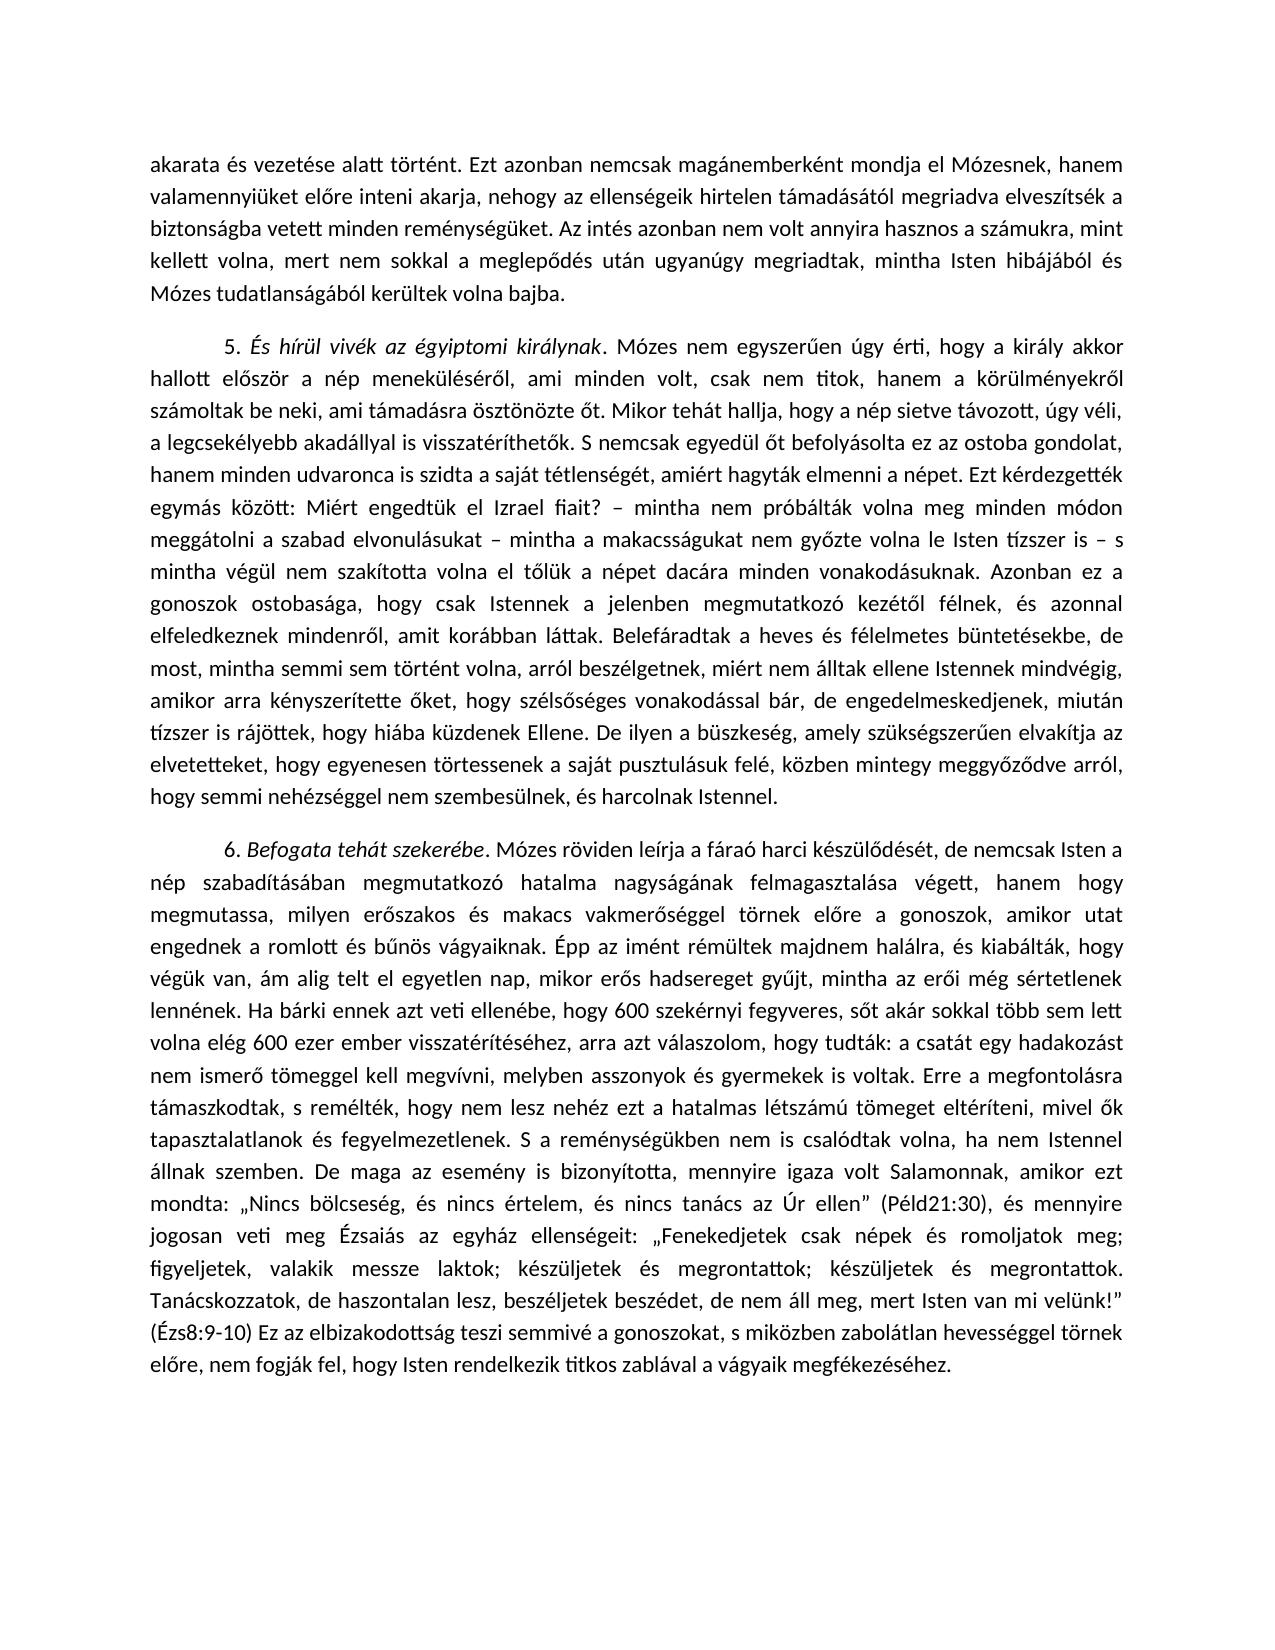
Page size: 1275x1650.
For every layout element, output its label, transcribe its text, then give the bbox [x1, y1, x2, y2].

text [150, 150, 1125, 307]
text 5. És hírül vivék az égyiptomi királynak. Mózes nem egyszerűen úgy érti, hogy a király akkor hallott először a nép meneküléséről, ami minden volt, csak nem titok, hanem a körülményekről számoltak be neki, ami támadásra ösztönözte őt. Mikor tehát hallja, hogy a nép sietve távozott, úgy véli, a legcsekélyebb akadállyal is visszatéríthetők. S nemcsak egyedül őt befolyásolta ez az ostoba gondolat, hanem minden udvaronca is szidta a saját tétlenségét, amiért hagyták elmenni a népet. Ezt kérdezgették egymás között: Miért engedtük el Izrael fiait? – mintha nem próbálták volna meg minden módon meggátolni a szabad elvonulásukat – mintha a makacsságukat nem győzte volna le Isten tízszer is – s mintha végül nem szakította volna el tőlük a népet dacára minden vonakodásuknak. Azonban ez a gonoszok ostobasága, hogy csak Istennek a jelenben megmutatkozó kezétől félnek, és azonnal elfeledkeznek mindenről, amit korábban láttak. Belefáradtak a heves és félelmetes büntetésekbe, de most, mintha semmi sem történt volna, arról beszélgetnek, miért nem álltak ellene Istennek mindvégig, amikor arra kényszerítette őket, hogy szélsőséges vonakodással bár, de engedelmeskedjenek, miután tízszer is rájöttek, hogy hiába küzdenek Ellene. De ilyen a büszkeség, amely szükségszerűen elvakítja az elvetetteket, hogy egyenesen törtessenek a saját pusztulásuk felé, közben mintegy meggyőződve arról, hogy semmi nehézséggel nem szembesülnek, és harcolnak Istennel. [150, 332, 1125, 810]
text 6. Befogata tehát szekerébe. Mózes röviden leírja a fáraó harci készülődését, de nemcsak Isten a nép szabadításában megmutatkozó hatalma nagyságának felmagasztalása végett, hanem hogy megmutassa, milyen erőszakos és makacs vakmerőséggel törnek előre a gonoszok, amikor utat engednek a romlott és bűnös vágyaiknak. Épp az imént rémültek majdnem halálra, és kiabálták, hogy végük van, ám alig telt el egyetlen nap, mikor erős hadsereget gyűjt, mintha az erői még sértetlenek lennének. Ha bárki ennek azt veti ellenébe, hogy 600 szekérnyi fegyveres, sőt akár sokkal több sem lett volna elég 600 ezer ember visszatérítéséhez, arra azt válaszolom, hogy tudták: a csatát egy hadakozást nem ismerő tömeggel kell megvívni, melyben asszonyok és gyermekek is voltak. Erre a megfontolásra támaszkodtak, s remélték, hogy nem lesz nehéz ezt a hatalmas létszámú tömeget eltéríteni, mivel ők tapasztalatlanok és fegyelmezetlenek. S a reménységükben nem is csalódtak volna, ha nem Istennel állnak szemben. De maga az esemény is bizonyította, mennyire igaza volt Salamonnak, amikor ezt mondta: „Nincs bölcseség, és nincs értelem, és nincs tanács az Úr ellen” (Péld21:30), és mennyire jogosan veti meg Ézsaiás az egyház ellenségeit: „Fenekedjetek csak népek és romoljatok meg; figyeljetek, valakik messze laktok; készüljetek és megrontattok; készüljetek és megrontattok. Tanácskozzatok, de haszontalan lesz, beszéljetek beszédet, de nem áll meg, mert Isten van mi velünk!” (Ézs8:9-10) Ez az elbizakodottság teszi semmivé a gonoszokat, s miközben zabolátlan hevességgel törnek előre, nem fogják fel, hogy Isten rendelkezik titkos zablával a vágyaik megfékezéséhez. [150, 835, 1125, 1378]
